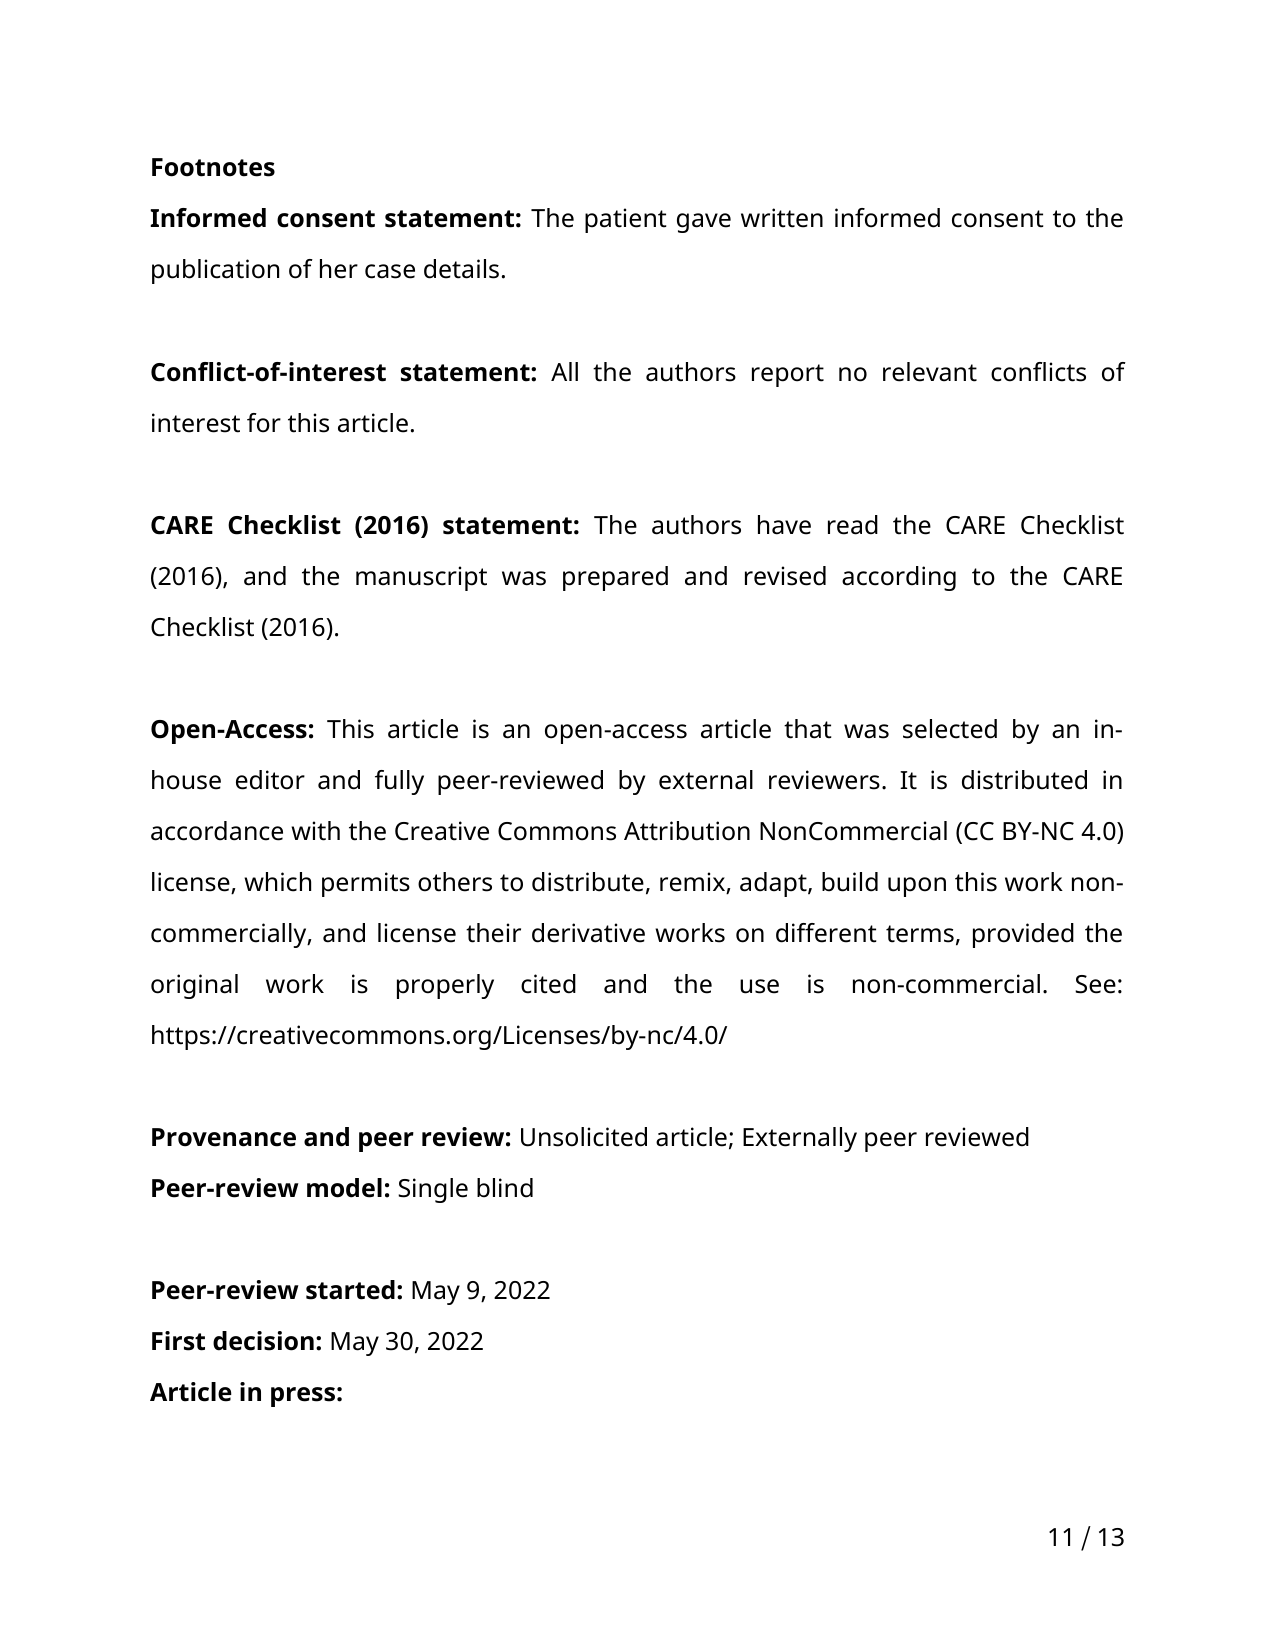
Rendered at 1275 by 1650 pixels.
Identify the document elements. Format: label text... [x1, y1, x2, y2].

text Peer-review started: May 9, 2022 [150, 1273, 1125, 1307]
text First decision: May 30, 2022 [150, 1324, 1125, 1358]
text Informed consent statement: The patient gave written informed consent to the publication of her case details. [150, 201, 1125, 286]
text CARE Checklist (2016) statement: The authors have read the CARE Checklist (2016), and the manuscript was prepared and revised according to the CARE Checklist (2016). [150, 507, 1125, 643]
text Peer-review model: Single blind [150, 1171, 1125, 1205]
text Conflict-of-interest statement: All the authors report no relevant conflicts of interest for this article. [150, 354, 1125, 439]
text Open-Access: This article is an open-access article that was selected by an in-house editor and fully peer-reviewed by external reviewers. It is distributed in accordance with the Creative Commons Attribution NonCommercial (CC BY-NC 4.0) license, which permits others to distribute, remix, adapt, build upon this work non-commercially, and license their derivative works on different terms, provided the original work is properly cited and the use is non-commercial. See: https://creativecommons.org/Licenses/by-nc/4.0/ [150, 711, 1125, 1052]
text Footnotes [150, 150, 1125, 184]
text Provenance and peer review: Unsolicited article; Externally peer reviewed [150, 1120, 1125, 1154]
text Article in press: [150, 1375, 1125, 1409]
